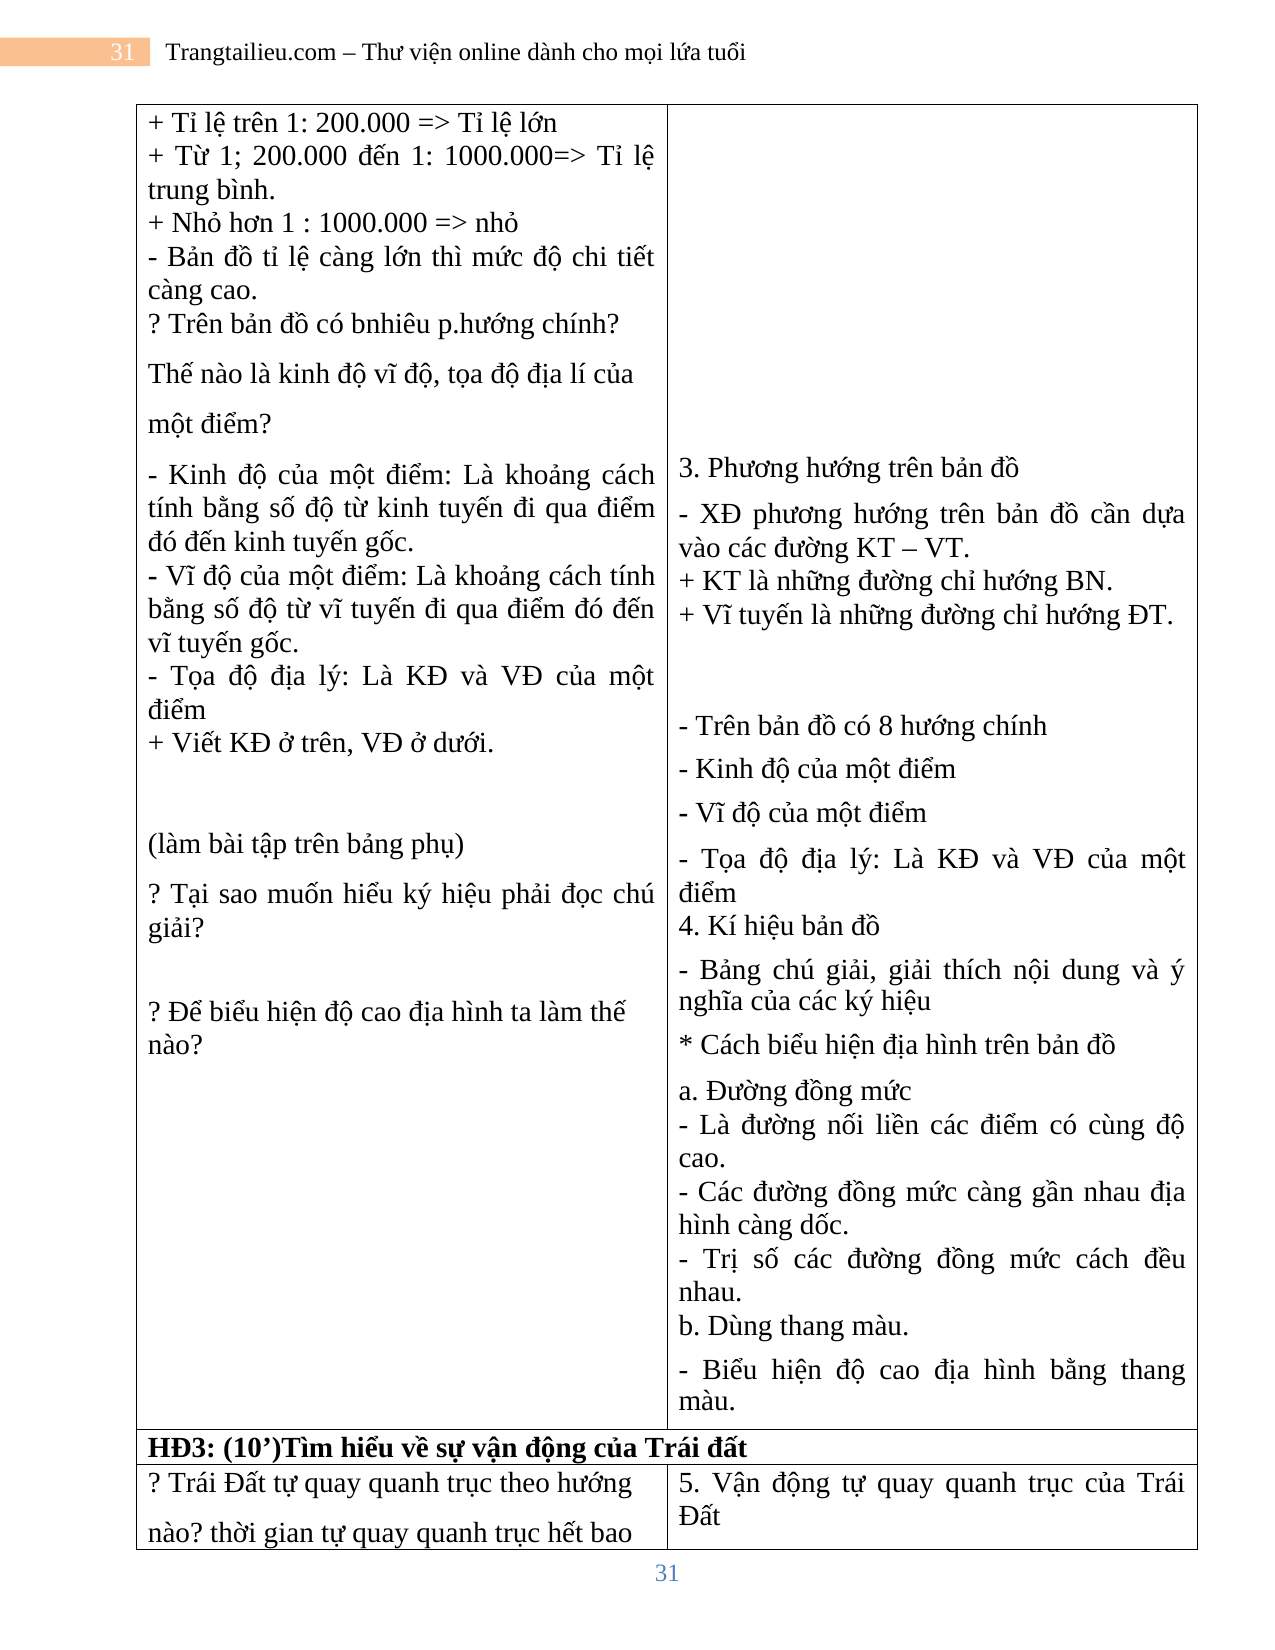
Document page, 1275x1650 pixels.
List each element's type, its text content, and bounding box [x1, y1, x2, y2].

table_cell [137, 1465, 667, 1549]
table_cell HĐ3: (10’)Tìm hiểu về sự vận động của Trái đất [137, 1430, 1197, 1464]
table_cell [668, 1465, 1197, 1549]
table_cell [137, 105, 667, 1429]
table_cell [668, 105, 1197, 1429]
